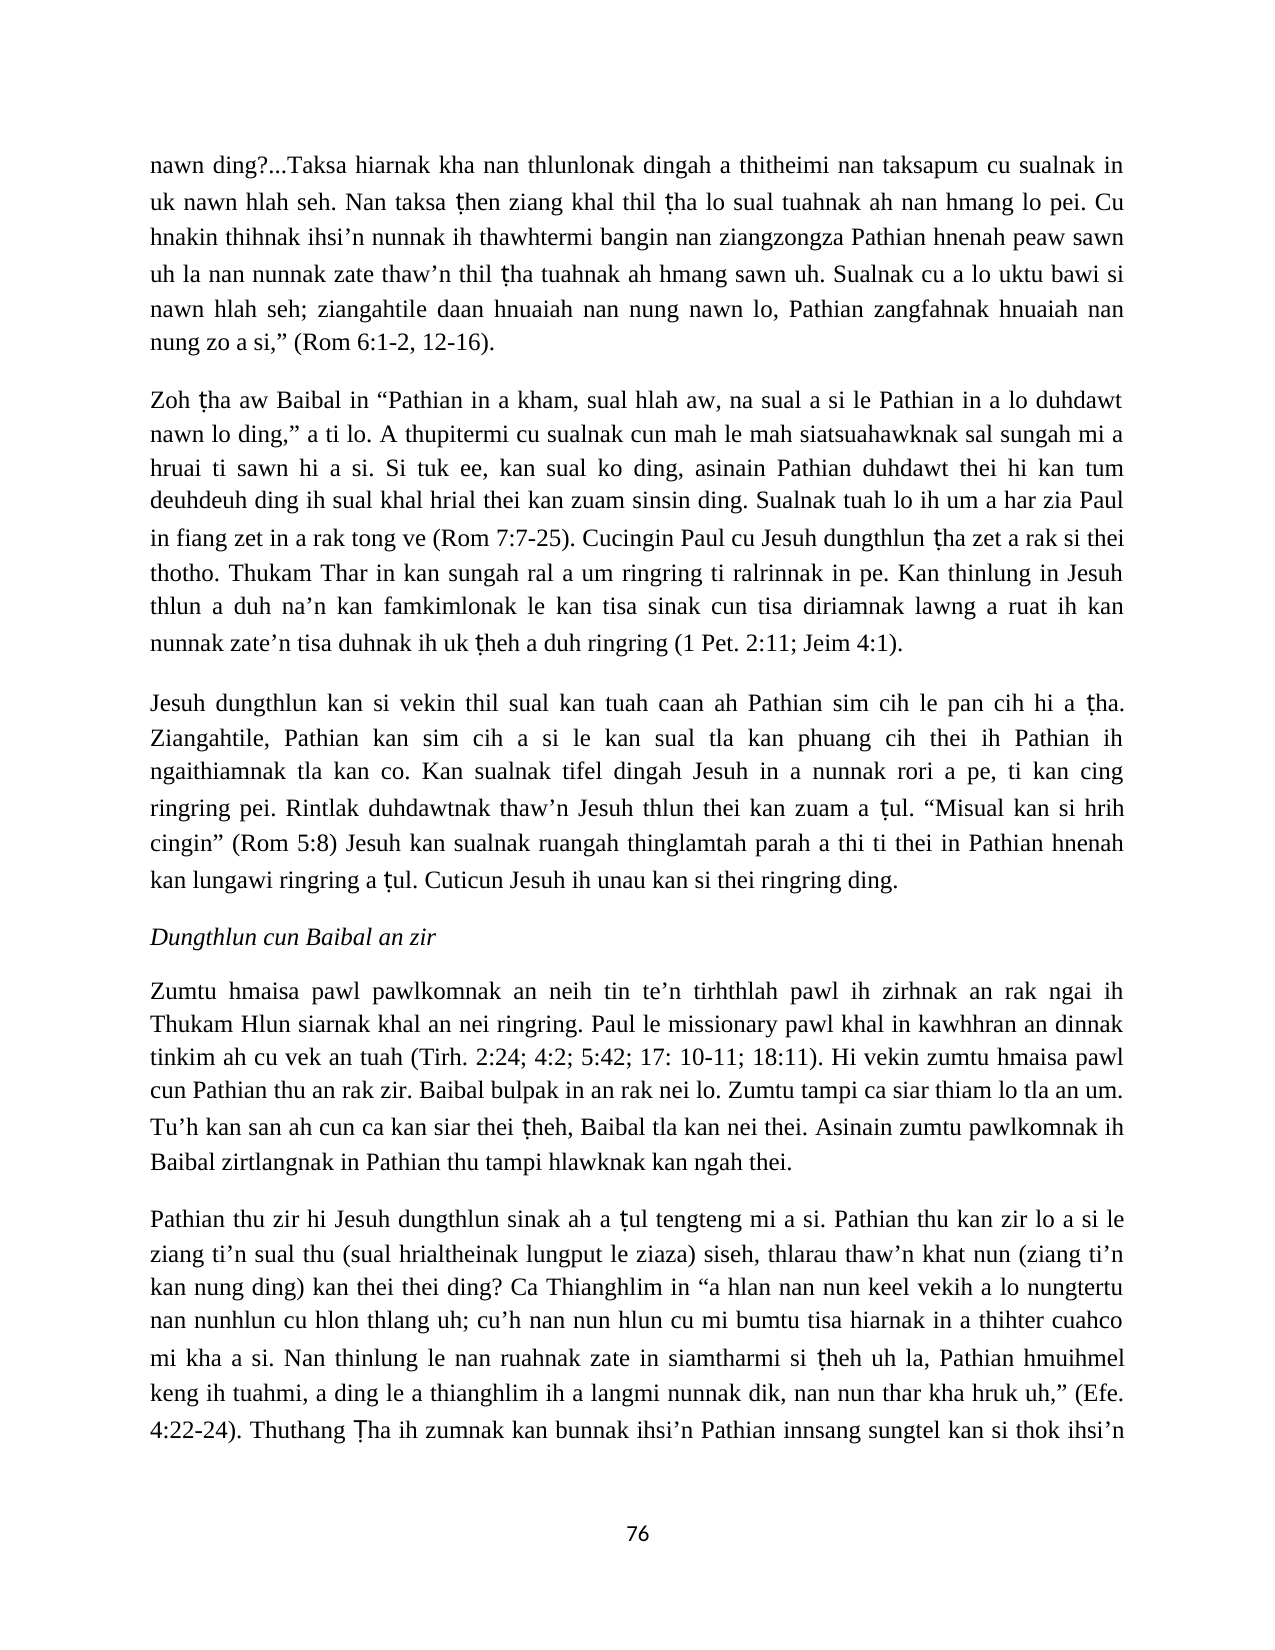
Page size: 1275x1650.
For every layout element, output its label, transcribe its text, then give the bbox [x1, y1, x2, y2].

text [150, 150, 1125, 356]
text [150, 1201, 1125, 1446]
text Jesuh dungthlun kan si vekin thil sual kan tuah caan ah Pathian sim cih le pan cih hi a ṭha. Ziangahtile, Pathian kan sim cih a si le kan sual tla kan phuang cih thei ih Pathian ih ngaithiamnak tla kan co. Kan sualnak tifel dingah Jesuh in a nunnak rori a pe, ti kan cing ringring pei. Rintlak duhdawtnak thaw’n Jesuh thlun thei kan zuam a ṭul. “Misual kan si hrih cingin” (Rom 5:8) Jesuh kan sualnak ruangah thinglamtah parah a thi ti thei in Pathian hnenah kan lungawi ringring a ṭul. Cuticun Jesuh ih unau kan si thei ringring ding. [150, 685, 1125, 896]
text Zoh ṭha aw Baibal in “Pathian in a kham, sual hlah aw, na sual a si le Pathian in a lo duhdawt nawn lo ding,” a ti lo. A thupitermi cu sualnak cun mah le mah siatsuahawknak sal sungah mi a hruai ti sawn hi a si. Si tuk ee, kan sual ko ding, asinain Pathian duhdawt thei hi kan tum deuhdeuh ding ih sual khal hrial thei kan zuam sinsin ding. Sualnak tuah lo ih um a har zia Paul in fiang zet in a rak tong ve (Rom 7:7-25). Cucingin Paul cu Jesuh dungthlun ṭha zet a rak si thei thotho. Thukam Thar in kan sungah ral a um ringring ti ralrinnak in pe. Kan thinlung in Jesuh thlun a duh na’n kan famkimlonak le kan tisa sinak cun tisa diriamnak lawng a ruat ih kan nunnak zate’n tisa duhnak ih uk ṭheh a duh ringring (1 Pet. 2:11; Jeim 4:1). [150, 381, 1125, 659]
text Zumtu hmaisa pawl pawlkomnak an neih tin te’n tirhthlah pawl ih zirhnak an rak ngai ih Thukam Hlun siarnak khal an nei ringring. Paul le missionary pawl khal in kawhhran an dinnak tinkim ah cu vek an tuah (Tirh. 2:24; 4:2; 5:42; 17: 10-11; 18:11). Hi vekin zumtu hmaisa pawl cun Pathian thu an rak zir. Baibal bulpak in an rak nei lo. Zumtu tampi ca siar thiam lo tla an um. Tu’h kan san ah cun ca kan siar thei ṭheh, Baibal tla kan nei thei. Asinain zumtu pawlkomnak ih Baibal zirtlangnak in Pathian thu tampi hlawknak kan ngah thei. [150, 976, 1125, 1176]
text Dungthlun cun Baibal an zir [150, 922, 1125, 951]
